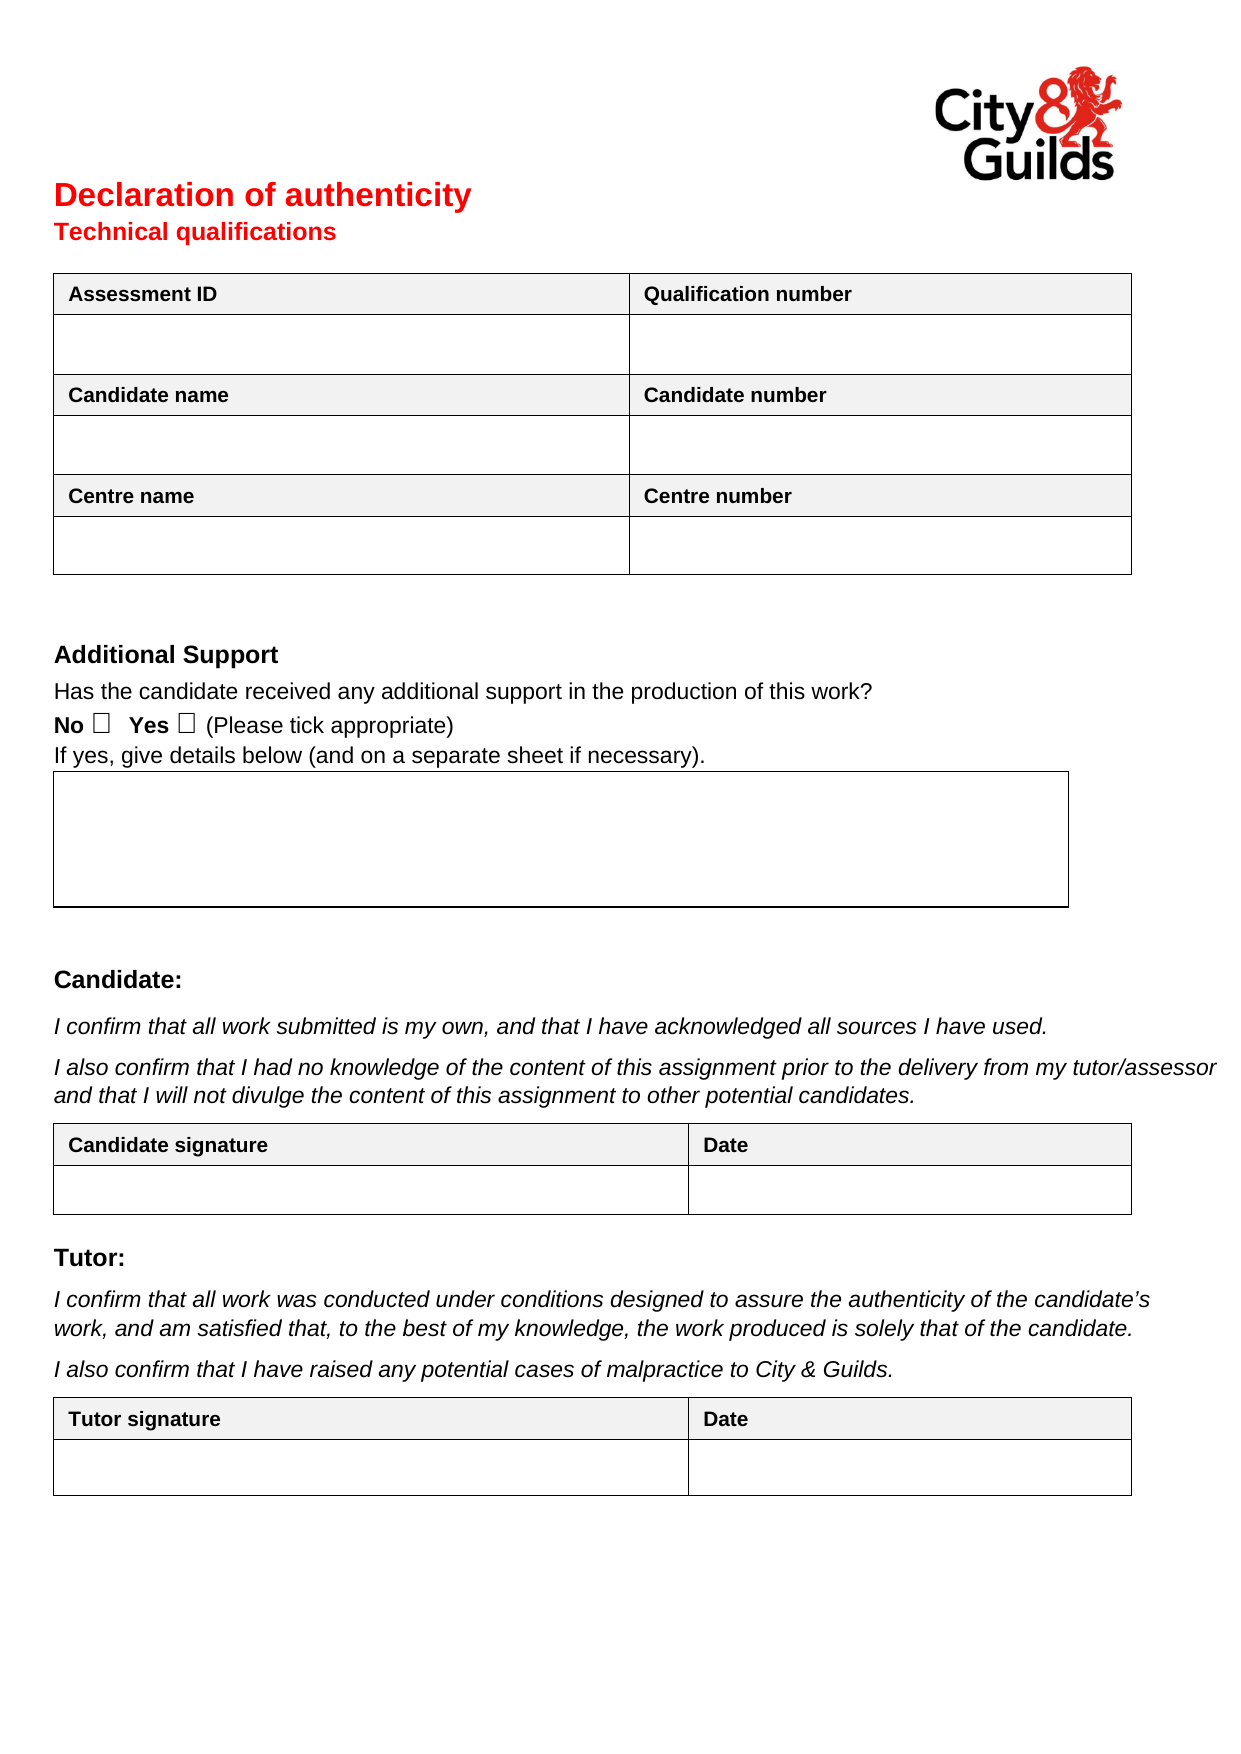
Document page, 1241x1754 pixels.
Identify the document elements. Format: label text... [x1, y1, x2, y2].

table_cell [54, 315, 629, 373]
table_cell [630, 416, 1131, 474]
text Technical qualifications [53, 216, 1128, 245]
table_cell [54, 1166, 688, 1213]
table_cell Candidate number [630, 375, 1131, 415]
table_header Qualification number [630, 274, 1131, 314]
table_cell [689, 1166, 1131, 1213]
text Declaration of authenticity [53, 175, 1128, 213]
table_header Assessment ID [54, 274, 629, 314]
text Has the candidate received any additional support in the production of this work? [53, 678, 1207, 704]
text I also confirm that I have raised any potential cases of malpractice to City & Guilds. [53, 1356, 1207, 1382]
table_header [54, 772, 658, 906]
table_cell [689, 1440, 1131, 1495]
text If yes, give details below (and on a separate sheet if necessary). [53, 742, 1128, 769]
text Additional Support [53, 640, 1207, 669]
text No  Yes  (Please tick appropriate) [53, 706, 1128, 740]
table_cell [54, 1440, 688, 1495]
text Tutor: [53, 1243, 1128, 1272]
table_header Candidate signature [54, 1124, 688, 1165]
text I confirm that all work submitted is my own, and that I have acknowledged all sources I have used. [53, 1013, 1222, 1039]
table_header Date [689, 1124, 1131, 1165]
text Candidate: [53, 965, 1128, 994]
table_header Date [689, 1398, 1131, 1439]
text I also confirm that I had no knowledge of the content of this assignment prior to the delivery from my tutor/assessor and that I will not divulge the content of this assignment to other potential candidates. [53, 1054, 1222, 1108]
table_header [670, 772, 1068, 906]
table_cell Candidate name [54, 375, 629, 415]
table_cell [54, 416, 629, 474]
table_header Tutor signature [54, 1398, 688, 1439]
table_cell [54, 517, 629, 574]
table_cell Centre number [630, 475, 1131, 516]
text I confirm that all work was conducted under conditions designed to assure the authenticity of the candidate’s work, and am satisfied that, to the best of my knowledge, the work produced is solely that of the candidate. [53, 1286, 1207, 1341]
table_cell [630, 315, 1131, 373]
picture [934, 64, 1125, 181]
table_cell Centre name [54, 475, 629, 516]
table_cell [630, 517, 1131, 574]
